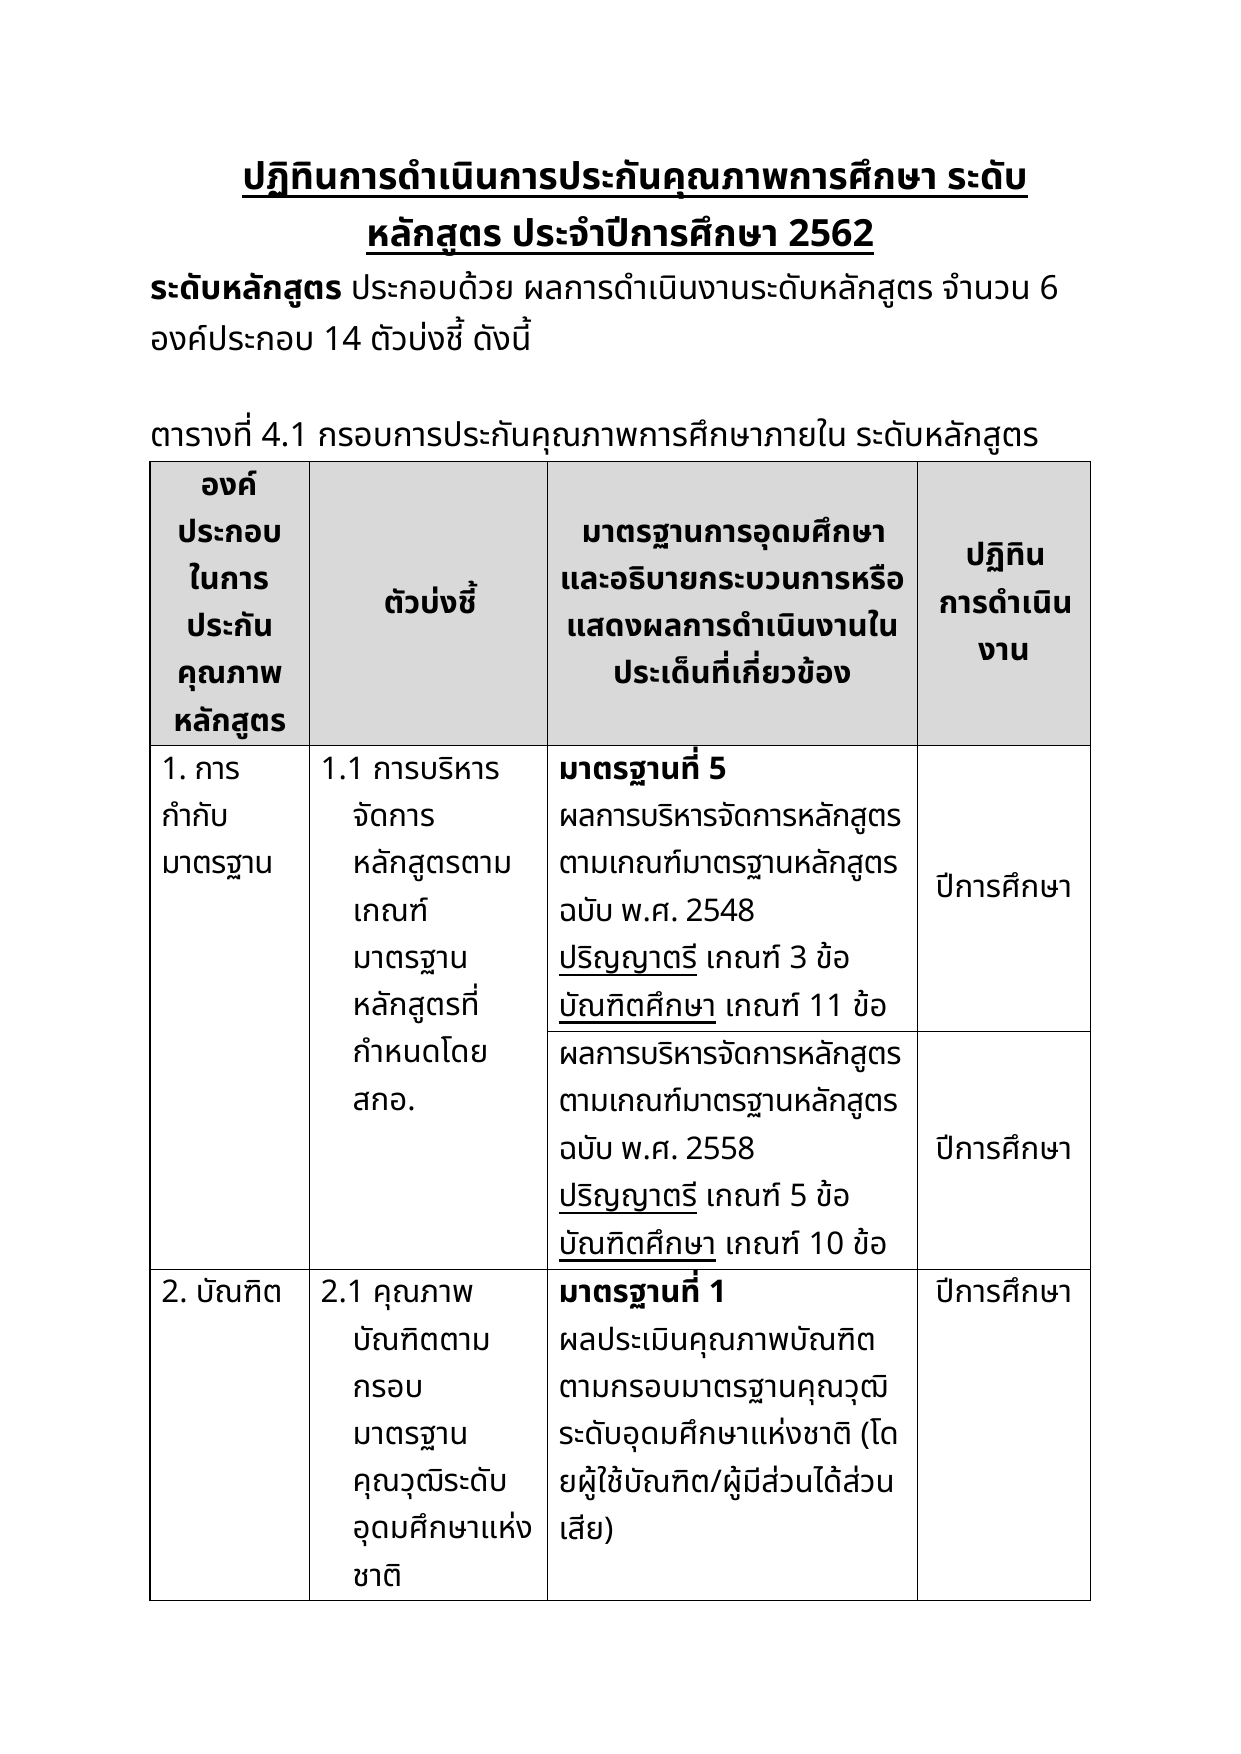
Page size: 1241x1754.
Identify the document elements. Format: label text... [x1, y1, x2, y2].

table_cell 1.1 การบริหารจัดการหลักสูตรตามเกณฑ์มาตรฐานหลักสูตรที่กำหนดโดย สกอ. [310, 746, 547, 1268]
table_cell ปีการศึกษา [918, 1270, 1090, 1600]
table_cell มาตรฐานที่ 1 ผลประเมินคุณภาพบัณฑิตตามกรอบมาตรฐานคุณวุฒิระดับอุดมศึกษาแห่งชาติ (โดยผู้ใช้บัณฑิต/ผู้มีส่วนได้ส่วนเสีย) [548, 1270, 917, 1600]
text ระดับหลักสูตร ประกอบด้วย ผลการดำเนินงานระดับหลักสูตร จำนวน 6 องค์ประกอบ 14 ตัวบ่งชี้ ดังนี้ [150, 264, 1090, 365]
table_header ตัวบ่งชี้ [310, 462, 547, 745]
table_cell 1. การกำกับมาตรฐาน [151, 746, 309, 1268]
table_cell ปีการศึกษา [918, 746, 1090, 1031]
table_header ปฏิทิน การดำเนินงาน [918, 462, 1090, 745]
table_cell ปีการศึกษา [918, 1032, 1090, 1268]
table_cell ผลการบริหารจัดการหลักสูตรตามเกณฑ์มาตรฐานหลักสูตร ฉบับ พ.ศ. 2558 ปริญญาตรี เกณฑ์ 5 ข้อ บัณฑิตศึกษา เกณฑ์ 10 ข้อ [548, 1032, 917, 1268]
table_header มาตรฐานการอุดมศึกษาและอธิบายกระบวนการหรือแสดงผลการดำเนินงานในประเด็นที่เกี่ยวข้อง [548, 462, 917, 745]
table_cell มาตรฐานที่ 5 ผลการบริหารจัดการหลักสูตรตามเกณฑ์มาตรฐานหลักสูตร ฉบับ พ.ศ. 2548 ปริญญาตรี เกณฑ์ 3 ข้อ บัณฑิตศึกษา เกณฑ์ 11 ข้อ [548, 746, 917, 1031]
table_cell 2. บัณฑิต [151, 1270, 309, 1600]
table_header องค์ประกอบ ในการประกันคุณภาพหลักสูตร [151, 462, 309, 745]
text ปฏิทินการดำเนินการประกันคุณภาพการศึกษา ระดับหลักสูตร ประจำปีการศึกษา 2562 [150, 150, 1090, 264]
text ตารางที่ 4.1 กรอบการประกันคุณภาพการศึกษาภายใน ระดับหลักสูตร [150, 410, 1090, 461]
table_cell 2.1 คุณภาพบัณฑิตตามกรอบมาตรฐานคุณวุฒิระดับอุดมศึกษาแห่งชาติ [310, 1270, 547, 1600]
